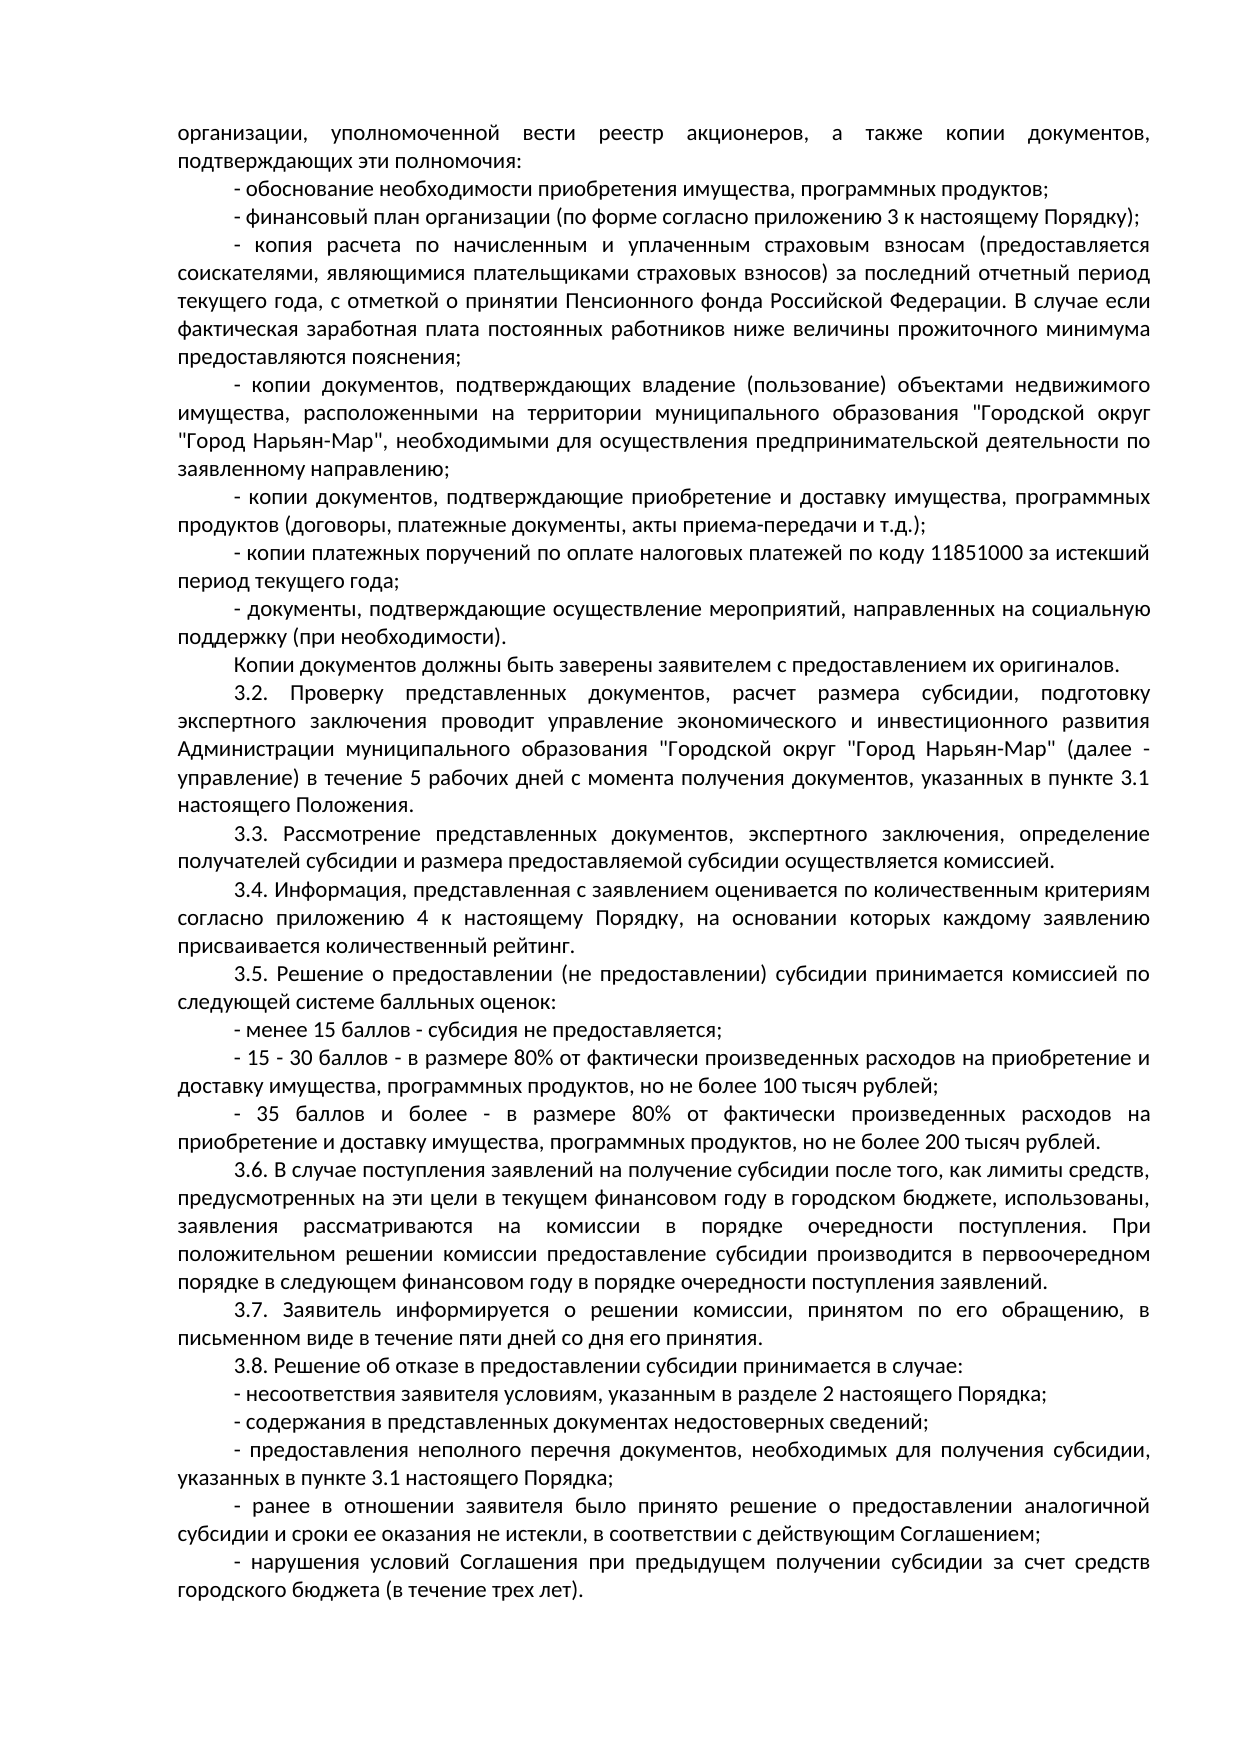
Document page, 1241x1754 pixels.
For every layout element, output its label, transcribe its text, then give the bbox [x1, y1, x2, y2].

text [177, 118, 1152, 174]
text - 35 баллов и более - в размере 80% от фактически произведенных расходов на приобретение и доставку имущества, программных продуктов, но не более 200 тысяч рублей. [177, 1099, 1152, 1155]
text 3.6. В случае поступления заявлений на получение субсидии после того, как лимиты средств, предусмотренных на эти цели в текущем финансовом году в городском бюджете, использованы, заявления рассматриваются на комиссии в порядке очередности поступления. При положительном решении комиссии предоставление субсидии производится в первоочередном порядке в следующем финансовом году в порядке очередности поступления заявлений. [177, 1155, 1152, 1295]
text 3.8. Решение об отказе в предоставлении субсидии принимается в случае: [177, 1351, 1152, 1379]
text - копии платежных поручений по оплате налоговых платежей по коду 11851000 за истекший период текущего года; [177, 538, 1152, 594]
text 3.3. Рассмотрение представленных документов, экспертного заключения, определение получателей субсидии и размера предоставляемой субсидии осуществляется комиссией. [177, 819, 1152, 875]
text 3.7. Заявитель информируется о решении комиссии, принятом по его обращению, в письменном виде в течение пяти дней со дня его принятия. [177, 1295, 1152, 1351]
text - обоснование необходимости приобретения имущества, программных продуктов; [177, 174, 1152, 202]
text - копия расчета по начисленным и уплаченным страховым взносам (предоставляется соискателями, являющимися плательщиками страховых взносов) за последний отчетный период текущего года, с отметкой о принятии Пенсионного фонда Российской Федерации. В случае если фактическая заработная плата постоянных работников ниже величины прожиточного минимума предоставляются пояснения; [177, 230, 1152, 370]
text - менее 15 баллов - субсидия не предоставляется; [177, 1015, 1152, 1043]
text - документы, подтверждающие осуществление мероприятий, направленных на социальную поддержку (при необходимости). [177, 594, 1152, 651]
text - нарушения условий Соглашения при предыдущем получении субсидии за счет средств городского бюджета (в течение трех лет). [177, 1547, 1152, 1603]
text - копии документов, подтверждающие приобретение и доставку имущества, программных продуктов (договоры, платежные документы, акты приема-передачи и т.д.); [177, 482, 1152, 538]
text - содержания в представленных документах недостоверных сведений; [177, 1407, 1152, 1435]
text 3.5. Решение о предоставлении (не предоставлении) субсидии принимается комиссией по следующей системе балльных оценок: [177, 959, 1152, 1015]
text - ранее в отношении заявителя было принято решение о предоставлении аналогичной субсидии и сроки ее оказания не истекли, в соответствии с действующим Соглашением; [177, 1491, 1152, 1547]
text - предоставления неполного перечня документов, необходимых для получения субсидии, указанных в пункте 3.1 настоящего Порядка; [177, 1435, 1152, 1491]
text Копии документов должны быть заверены заявителем с предоставлением их оригиналов. [177, 651, 1152, 678]
text 3.2. Проверку представленных документов, расчет размера субсидии, подготовку экспертного заключения проводит управление экономического и инвестиционного развития Администрации муниципального образования "Городской округ "Город Нарьян-Мар" (далее - управление) в течение 5 рабочих дней с момента получения документов, указанных в пункте 3.1 настоящего Положения. [177, 678, 1152, 819]
text - несоответствия заявителя условиям, указанным в разделе 2 настоящего Порядка; [177, 1379, 1152, 1407]
text - копии документов, подтверждающих владение (пользование) объектами недвижимого имущества, расположенными на территории муниципального образования "Городской округ "Город Нарьян-Мар", необходимыми для осуществления предпринимательской деятельности по заявленному направлению; [177, 370, 1152, 482]
text - 15 - 30 баллов - в размере 80% от фактически произведенных расходов на приобретение и доставку имущества, программных продуктов, но не более 100 тысяч рублей; [177, 1043, 1152, 1099]
text 3.4. Информация, представленная с заявлением оценивается по количественным критериям согласно приложению 4 к настоящему Порядку, на основании которых каждому заявлению присваивается количественный рейтинг. [177, 875, 1152, 959]
text - финансовый план организации (по форме согласно приложению 3 к настоящему Порядку); [177, 202, 1152, 230]
